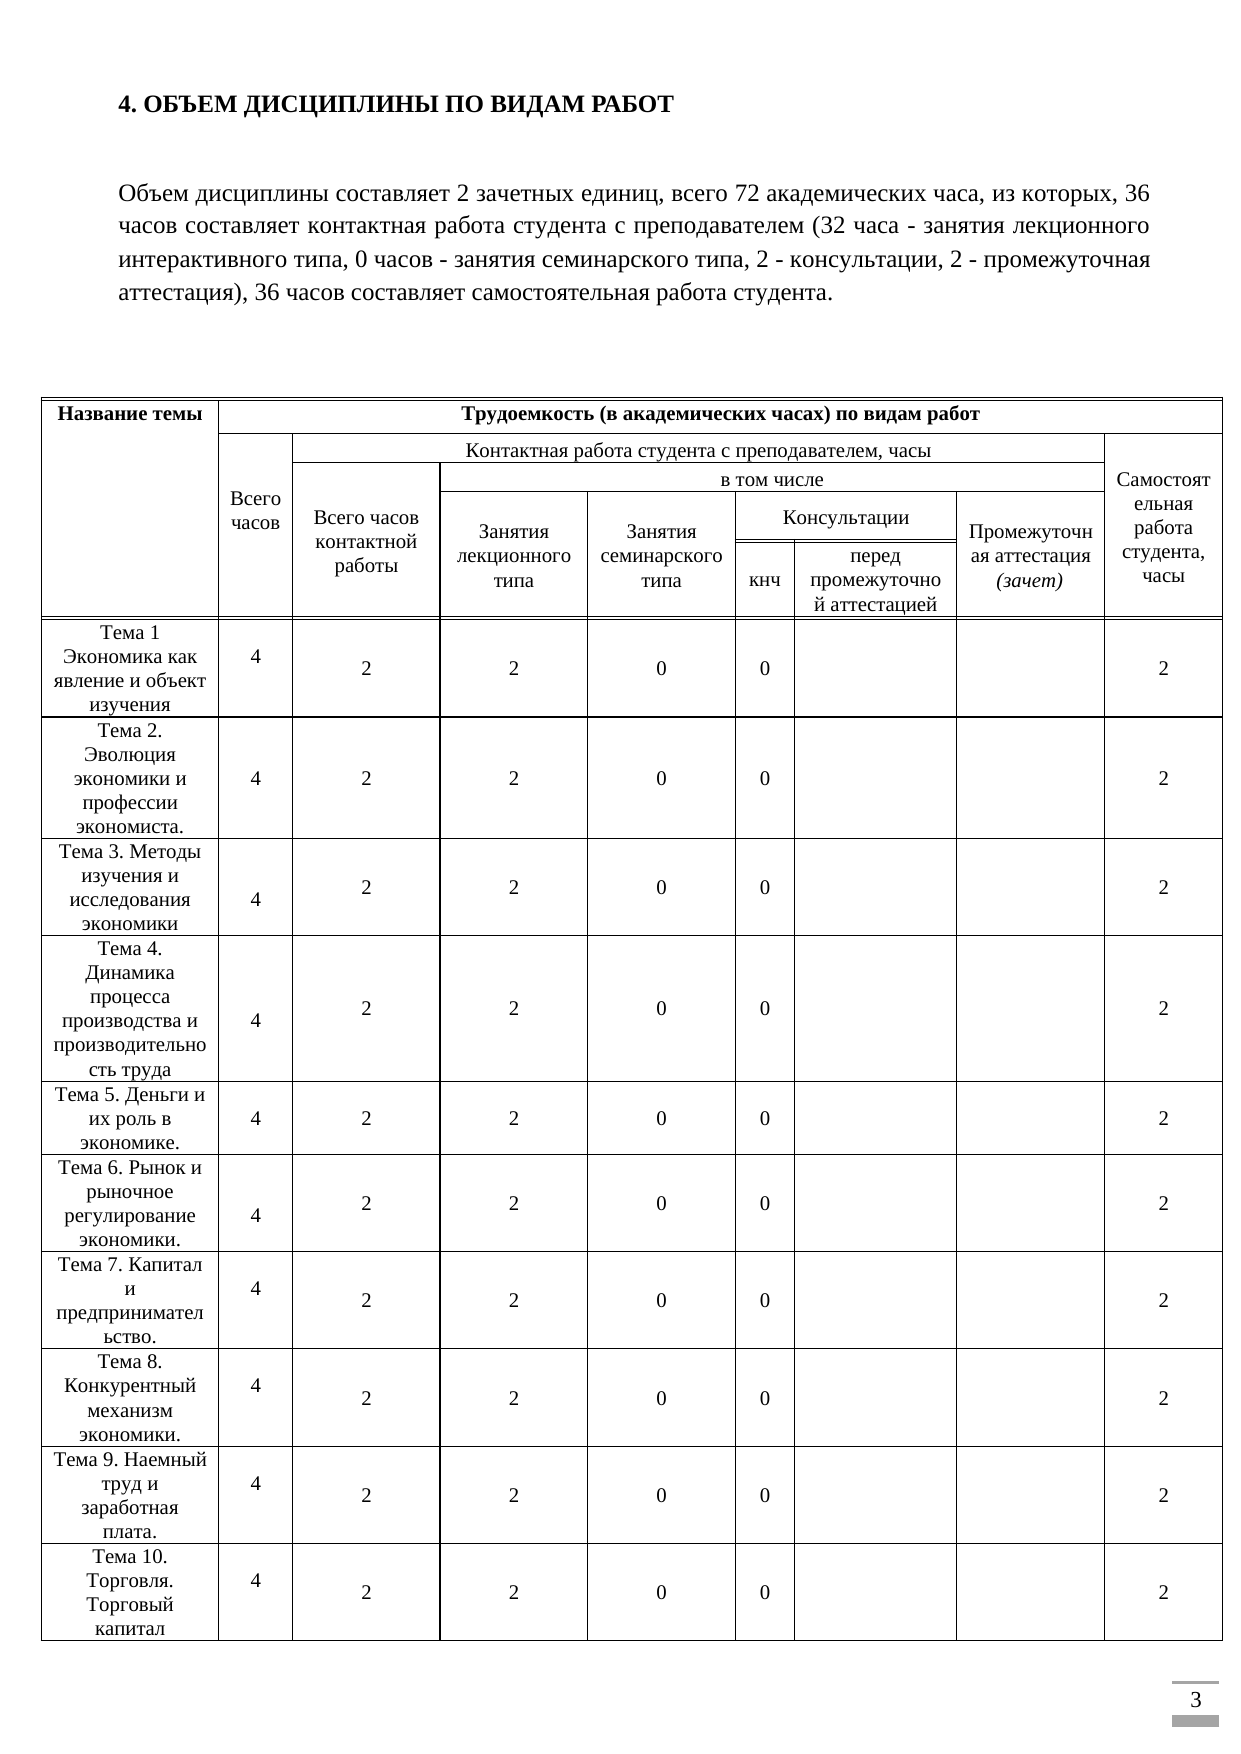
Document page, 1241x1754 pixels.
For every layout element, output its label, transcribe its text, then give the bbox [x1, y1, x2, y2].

table_cell Промежуточная аттестация (зачет) [957, 492, 1104, 616]
table_cell [957, 620, 1104, 716]
table_cell [957, 1349, 1104, 1446]
text 4. ОБЪЕМ ДИСЦИПЛИНЫ ПО ВИДАМ РАБОТ [118, 89, 1152, 117]
table_cell Всего часов контактной работы [293, 463, 439, 616]
table_cell в том числе [441, 463, 1104, 491]
text Объем дисциплины составляет 2 зачетных единиц, всего 72 академических часа, из которых, 36 часов составляет контактная работа студента с преподавателем (32 часа - занятия лекционного интерактивного типа, 0 часов - занятия семинарского типа, 2 - консультации, 2 - промежуточная аттестация), 36 часов составляет самостоятельная работа студента. [118, 178, 1152, 305]
table_cell 2 [293, 1082, 439, 1154]
table_cell 0 [736, 718, 794, 838]
table_cell [957, 718, 1104, 838]
table_cell Тема 9. Наемный труд и заработная плата. [42, 1447, 218, 1543]
table_cell 0 [736, 1252, 794, 1348]
table_cell 0 [588, 936, 735, 1081]
table_cell 2 [293, 1349, 439, 1446]
table_cell 2 [1105, 839, 1222, 935]
table_cell [957, 1082, 1104, 1154]
table_cell 2 [441, 620, 587, 716]
table_cell 2 [1105, 1447, 1222, 1543]
table_cell 0 [588, 1155, 735, 1251]
table_cell Тема 1 Экономика как явление и объект изучения [42, 620, 218, 716]
table_cell Контактная работа студента с преподавателем, часы [293, 434, 1104, 462]
table_cell 4 [219, 1447, 292, 1543]
table_cell 4 [219, 1252, 292, 1348]
table_cell Тема 10. Торговля. Торговый капитал [42, 1544, 218, 1640]
table_cell 2 [293, 718, 439, 838]
table_cell 0 [736, 1349, 794, 1446]
table_cell [795, 936, 956, 1081]
table_cell Занятия лекционного типа [441, 492, 587, 616]
table_cell 2 [441, 1082, 587, 1154]
table_cell [795, 1082, 956, 1154]
table_cell [795, 1252, 956, 1348]
table_cell Тема 4. Динамика процесса производства и производительность труда [42, 936, 218, 1081]
table_cell 2 [441, 1447, 587, 1543]
table_cell Занятия семинарского типа [588, 492, 735, 616]
table_cell 4 [219, 620, 292, 716]
table_cell [957, 1447, 1104, 1543]
table_cell 2 [293, 620, 439, 716]
table_cell 4 [219, 1155, 292, 1251]
table_cell Тема 7. Капитал и предпринимательство. [42, 1252, 218, 1348]
table_cell 2 [1105, 1349, 1222, 1446]
table_cell [957, 839, 1104, 935]
table_cell 0 [736, 620, 794, 716]
table_cell 2 [293, 839, 439, 935]
table_cell [957, 1155, 1104, 1251]
table_cell перед промежуточной аттестацией [795, 543, 956, 616]
table_cell 2 [441, 1155, 587, 1251]
table_cell 4 [219, 718, 292, 838]
table_cell кнч [736, 543, 794, 616]
table_cell 0 [588, 1544, 735, 1640]
table_cell 4 [219, 1349, 292, 1446]
table_cell 2 [293, 1252, 439, 1348]
table_cell Тема 5. Деньги и их роль в экономике. [42, 1082, 218, 1154]
table_cell 4 [219, 1082, 292, 1154]
table_cell Тема 8. Конкурентный механизм экономики. [42, 1349, 218, 1446]
table_cell 2 [1105, 936, 1222, 1081]
table_cell 0 [736, 1082, 794, 1154]
table_cell 0 [588, 1082, 735, 1154]
table_cell 2 [1105, 718, 1222, 838]
table_cell 0 [588, 1349, 735, 1446]
table_header Трудоемкость (в академических часах) по видам работ [219, 401, 1222, 433]
table_cell [795, 718, 956, 838]
table_cell 2 [1105, 1252, 1222, 1348]
table_cell [795, 839, 956, 935]
table_cell [957, 1544, 1104, 1640]
table_cell Самостоятельная работа студента, часы [1105, 434, 1222, 616]
table_cell 4 [219, 839, 292, 935]
table_cell Тема 6. Рынок и рыночное регулирование экономики. [42, 1155, 218, 1251]
table_cell 2 [293, 1447, 439, 1543]
table_cell 2 [441, 1544, 587, 1640]
table_cell 2 [293, 1155, 439, 1251]
table_cell 2 [1105, 620, 1222, 716]
table_cell 2 [441, 936, 587, 1081]
table_cell [795, 1447, 956, 1543]
table_cell 2 [293, 1544, 439, 1640]
table_cell 0 [736, 1447, 794, 1543]
table_cell [795, 1349, 956, 1446]
table_cell 2 [441, 839, 587, 935]
table_cell 4 [219, 1544, 292, 1640]
table_cell [795, 1155, 956, 1251]
table_cell 0 [736, 1155, 794, 1251]
table_cell [957, 1252, 1104, 1348]
table_cell 4 [219, 936, 292, 1081]
table_cell 2 [1105, 1082, 1222, 1154]
table_cell 0 [588, 839, 735, 935]
table_cell 0 [588, 620, 735, 716]
table_cell 0 [736, 936, 794, 1081]
table_cell 2 [293, 936, 439, 1081]
table_cell 2 [1105, 1544, 1222, 1640]
table_cell 0 [588, 718, 735, 838]
table_cell 2 [1105, 1155, 1222, 1251]
table_header Название темы [42, 401, 218, 616]
table_cell [795, 1544, 956, 1640]
table_cell [795, 620, 956, 716]
table_cell Тема 3. Методы изучения и исследования экономики [42, 839, 218, 935]
table_cell 0 [736, 839, 794, 935]
table_cell 0 [588, 1447, 735, 1543]
table_cell Тема 2. Эволюция экономики и профессии экономиста. [42, 718, 218, 838]
table_cell [957, 936, 1104, 1081]
table_cell 2 [441, 1349, 587, 1446]
table_cell Всего часов [219, 434, 292, 616]
table_cell 2 [441, 1252, 587, 1348]
table_cell 0 [588, 1252, 735, 1348]
table_cell 0 [736, 1544, 794, 1640]
table_cell Консультации [736, 492, 956, 539]
table_cell 2 [441, 718, 587, 838]
